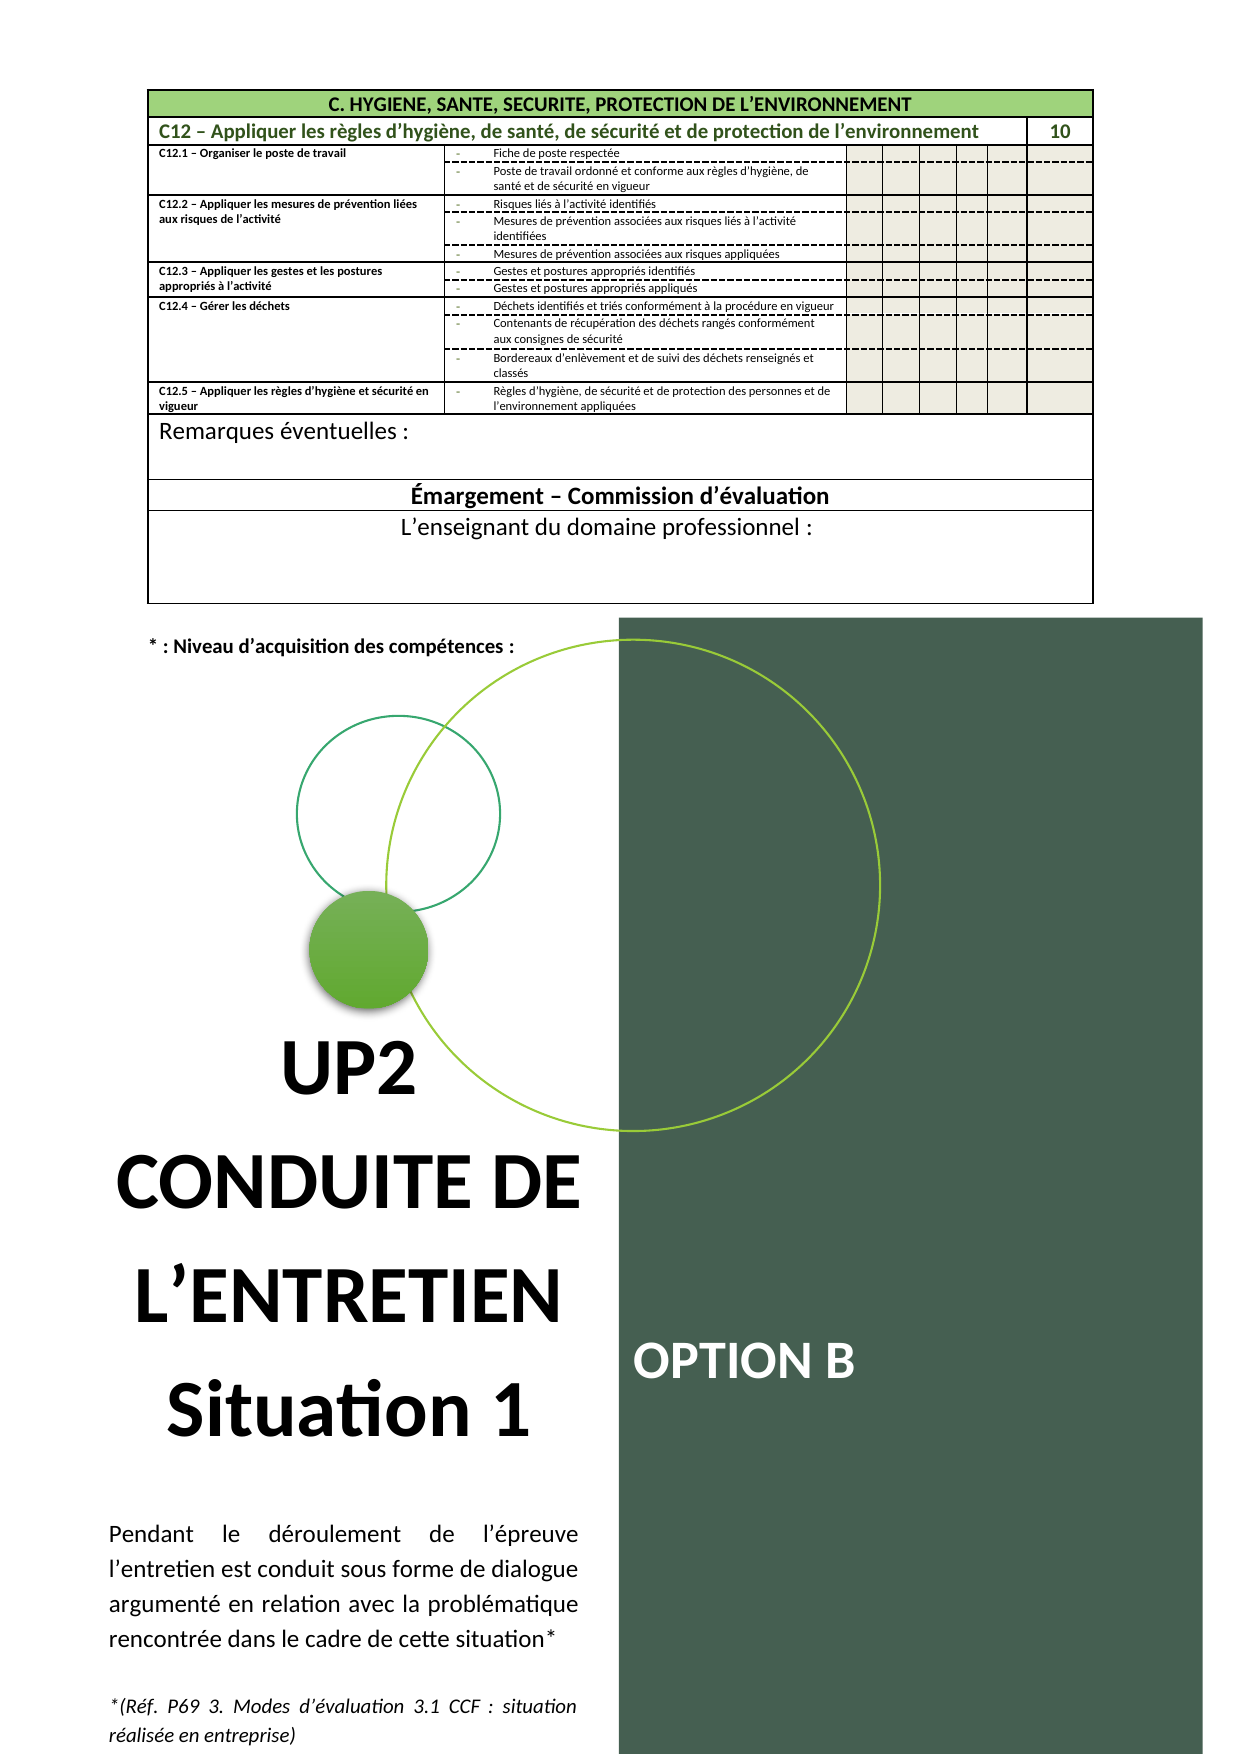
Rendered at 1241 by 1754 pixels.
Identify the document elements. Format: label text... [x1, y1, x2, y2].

table_cell Contenants de récupération des déchets rangés conformément aux consignes de sécurité [445, 314, 846, 348]
table_cell C12.1 – Organiser le poste de travail [149, 146, 444, 194]
table_cell L’enseignant du domaine professionnel : [149, 511, 1092, 603]
table_cell [920, 348, 956, 381]
table_cell [1028, 161, 1092, 194]
table_cell [920, 211, 956, 244]
table_cell [957, 348, 987, 381]
table_cell [1028, 383, 1092, 413]
table_cell C12.4 – Gérer les déchets [149, 298, 444, 381]
table_cell [1028, 279, 1092, 296]
table_cell Mesures de prévention associées aux risques appliquées [445, 244, 846, 261]
table_cell [1028, 196, 1092, 211]
table_cell [847, 211, 882, 244]
table_cell [920, 146, 956, 161]
table_cell [1028, 263, 1092, 279]
table_cell [1028, 298, 1092, 313]
table_cell Règles d’hygiène, de sécurité et de protection des personnes et de l’environnement appliquées [445, 383, 846, 413]
table_cell C12 – Appliquer les règles d’hygiène, de santé, de sécurité et de protection de l’environnement [149, 118, 1026, 144]
table_cell [957, 196, 987, 211]
table_cell [883, 211, 919, 244]
text * : Niveau d’acquisition des compétences : [148, 633, 618, 658]
table_cell [957, 298, 987, 313]
table_cell Fiche de poste respectée [445, 146, 846, 161]
table_cell [847, 161, 882, 194]
table_cell [988, 146, 1026, 161]
table_cell [920, 244, 956, 261]
table_cell [988, 348, 1026, 381]
table_cell [920, 298, 956, 313]
table_cell C12.2 – Appliquer les mesures de prévention liées aux risques de l’activité [149, 196, 444, 261]
table_cell [920, 383, 956, 413]
table_cell Émargement – Commission d’évaluation [149, 480, 1092, 510]
table_cell [988, 279, 1026, 296]
table_cell [883, 244, 919, 261]
table_cell [957, 146, 987, 161]
table_cell C12.3 – Appliquer les gestes et les postures appropriés à l’activité [149, 263, 444, 296]
table_cell [988, 161, 1026, 194]
table_cell [883, 263, 919, 279]
table_cell [847, 383, 882, 413]
table_cell [988, 211, 1026, 244]
table_cell [1028, 348, 1092, 381]
table_cell [988, 314, 1026, 348]
table_cell [847, 196, 882, 211]
table_cell [883, 383, 919, 413]
table_cell [883, 314, 919, 348]
table_cell [920, 161, 956, 194]
table_cell [883, 161, 919, 194]
table_cell [957, 314, 987, 348]
table_cell [988, 244, 1026, 261]
table_cell [1028, 314, 1092, 348]
table_cell [883, 348, 919, 381]
table_cell Risques liés à l’activité identifiés [445, 196, 846, 211]
table_cell [957, 211, 987, 244]
table_cell [957, 244, 987, 261]
table_cell [1028, 244, 1092, 261]
table_cell [847, 348, 882, 381]
table_cell C12.5 – Appliquer les règles d’hygiène et sécurité en vigueur [149, 383, 444, 413]
table_cell 10 [1028, 118, 1092, 144]
table_cell [847, 146, 882, 161]
table_cell Poste de travail ordonné et conforme aux règles d’hygiène, de santé et de sécurité en vigueur [445, 161, 846, 194]
table_cell Bordereaux d’enlèvement et de suivi des déchets renseignés et classés [445, 348, 846, 381]
table_cell [988, 263, 1026, 279]
table_cell [883, 298, 919, 313]
table_cell [920, 196, 956, 211]
table_cell [988, 196, 1026, 211]
table_cell [988, 383, 1026, 413]
table_cell [847, 279, 882, 296]
table_cell Gestes et postures appropriés identifiés [445, 263, 846, 279]
table_cell [957, 161, 987, 194]
table_cell [1028, 146, 1092, 161]
table_cell [920, 263, 956, 279]
table_cell [957, 279, 987, 296]
table_cell [920, 279, 956, 296]
table_cell Mesures de prévention associées aux risques liés à l’activité identifiées [445, 211, 846, 244]
table_cell C. HYGIENE, SANTE, SECURITE, PROTECTION DE L’ENVIRONNEMENT [149, 91, 1092, 116]
table_cell Gestes et postures appropriés appliqués [445, 279, 846, 296]
table_cell [847, 263, 882, 279]
table_cell [920, 314, 956, 348]
table_cell Déchets identifiés et triés conformément à la procédure en vigueur [445, 298, 846, 313]
table_cell [883, 279, 919, 296]
table_cell [883, 146, 919, 161]
table_cell [847, 244, 882, 261]
table_cell [1028, 211, 1092, 244]
table_cell [957, 383, 987, 413]
table_cell [883, 196, 919, 211]
table_cell [847, 314, 882, 348]
table_cell Remarques éventuelles : [149, 415, 1092, 479]
table_cell [957, 263, 987, 279]
table_cell [847, 298, 882, 313]
table_cell [988, 298, 1026, 313]
